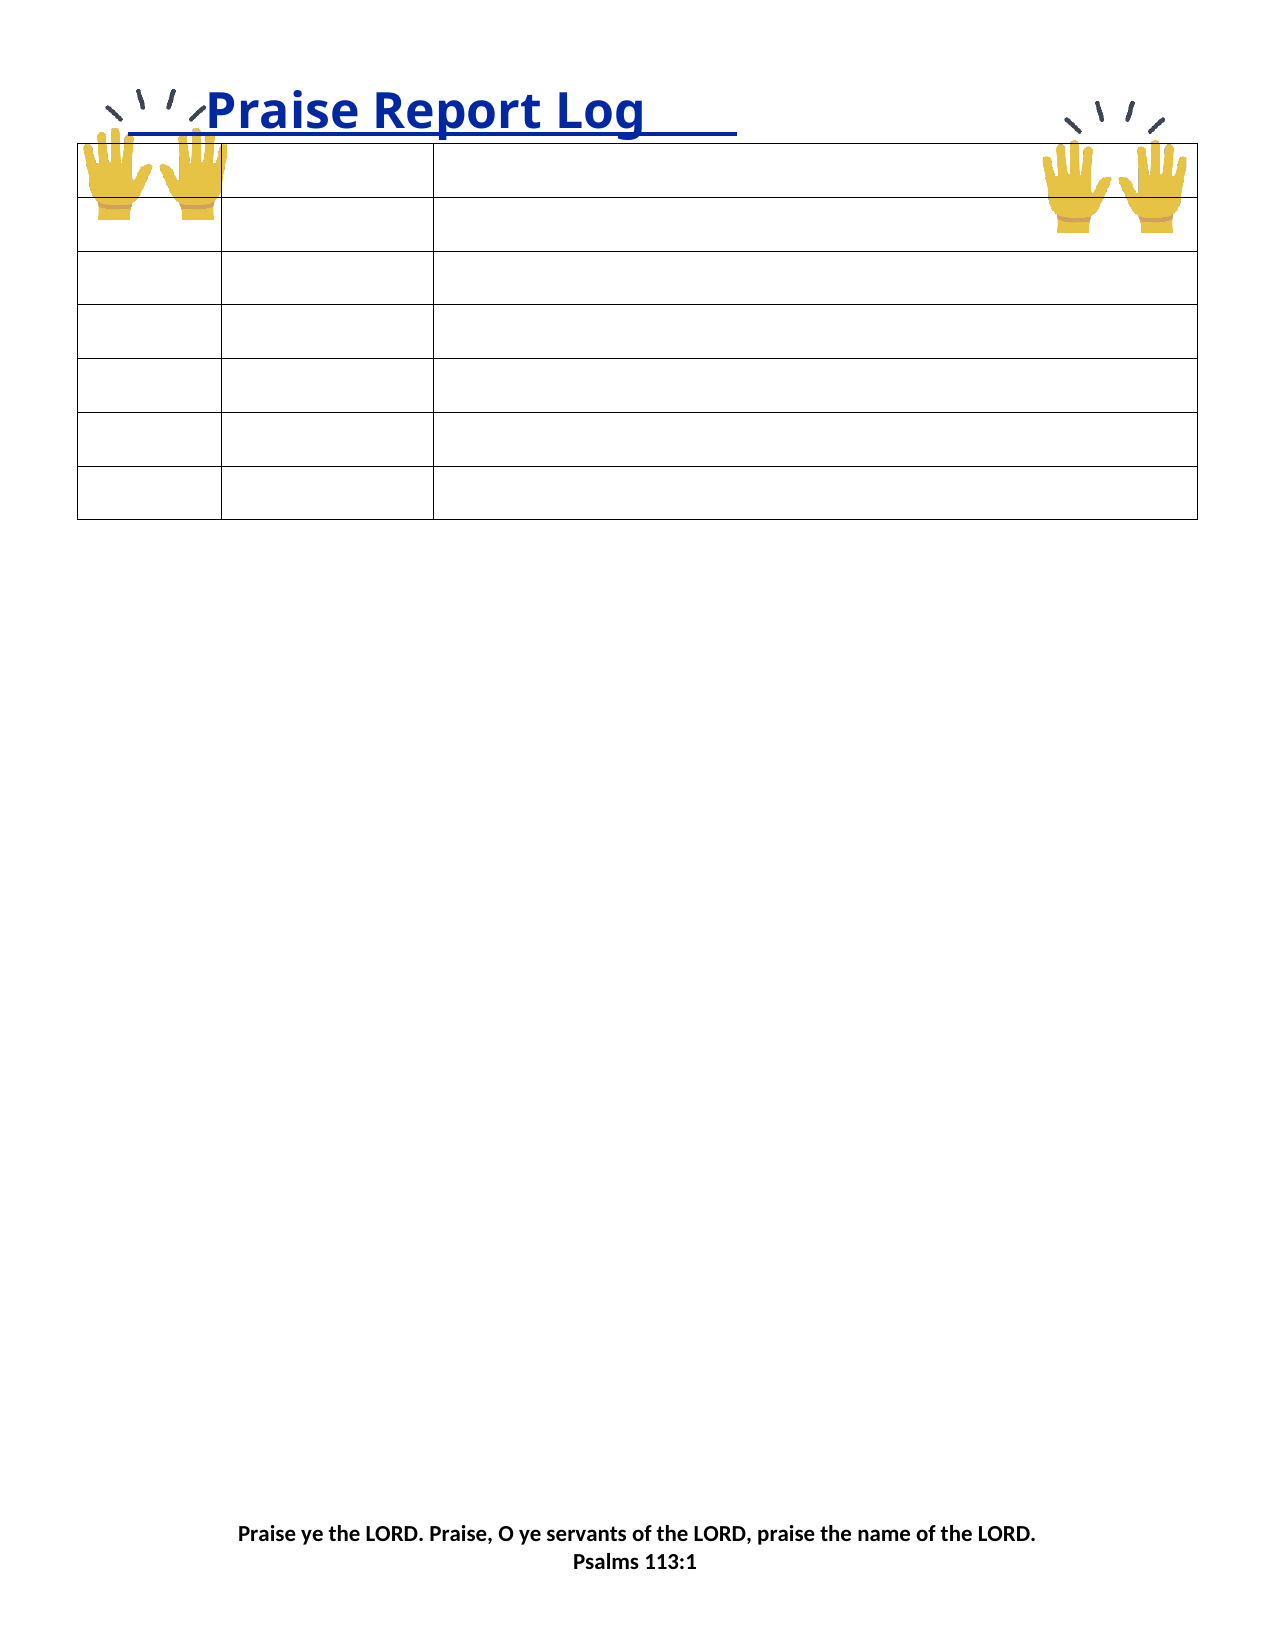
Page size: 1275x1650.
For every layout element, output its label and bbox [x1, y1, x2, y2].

table_cell [222, 413, 433, 466]
table_cell [78, 144, 221, 197]
table_cell [434, 359, 1197, 412]
table_cell [78, 252, 221, 304]
picture [217, 99, 226, 109]
table_cell [78, 198, 221, 251]
table_cell [434, 252, 1197, 304]
table_cell [434, 305, 1197, 358]
table_cell [434, 413, 1197, 466]
table_cell [222, 305, 433, 358]
picture [83, 84, 228, 143]
table_cell [434, 198, 1197, 251]
table_cell [222, 359, 433, 412]
table_cell [78, 467, 221, 519]
table_cell [434, 467, 1197, 519]
table_cell [222, 144, 433, 197]
table_cell [78, 359, 221, 412]
picture [1042, 96, 1187, 143]
table_cell [434, 144, 1197, 197]
table_cell [222, 467, 433, 519]
table_cell [222, 252, 433, 304]
table_cell [78, 413, 221, 466]
table_cell [78, 305, 221, 358]
table_cell [222, 198, 433, 251]
